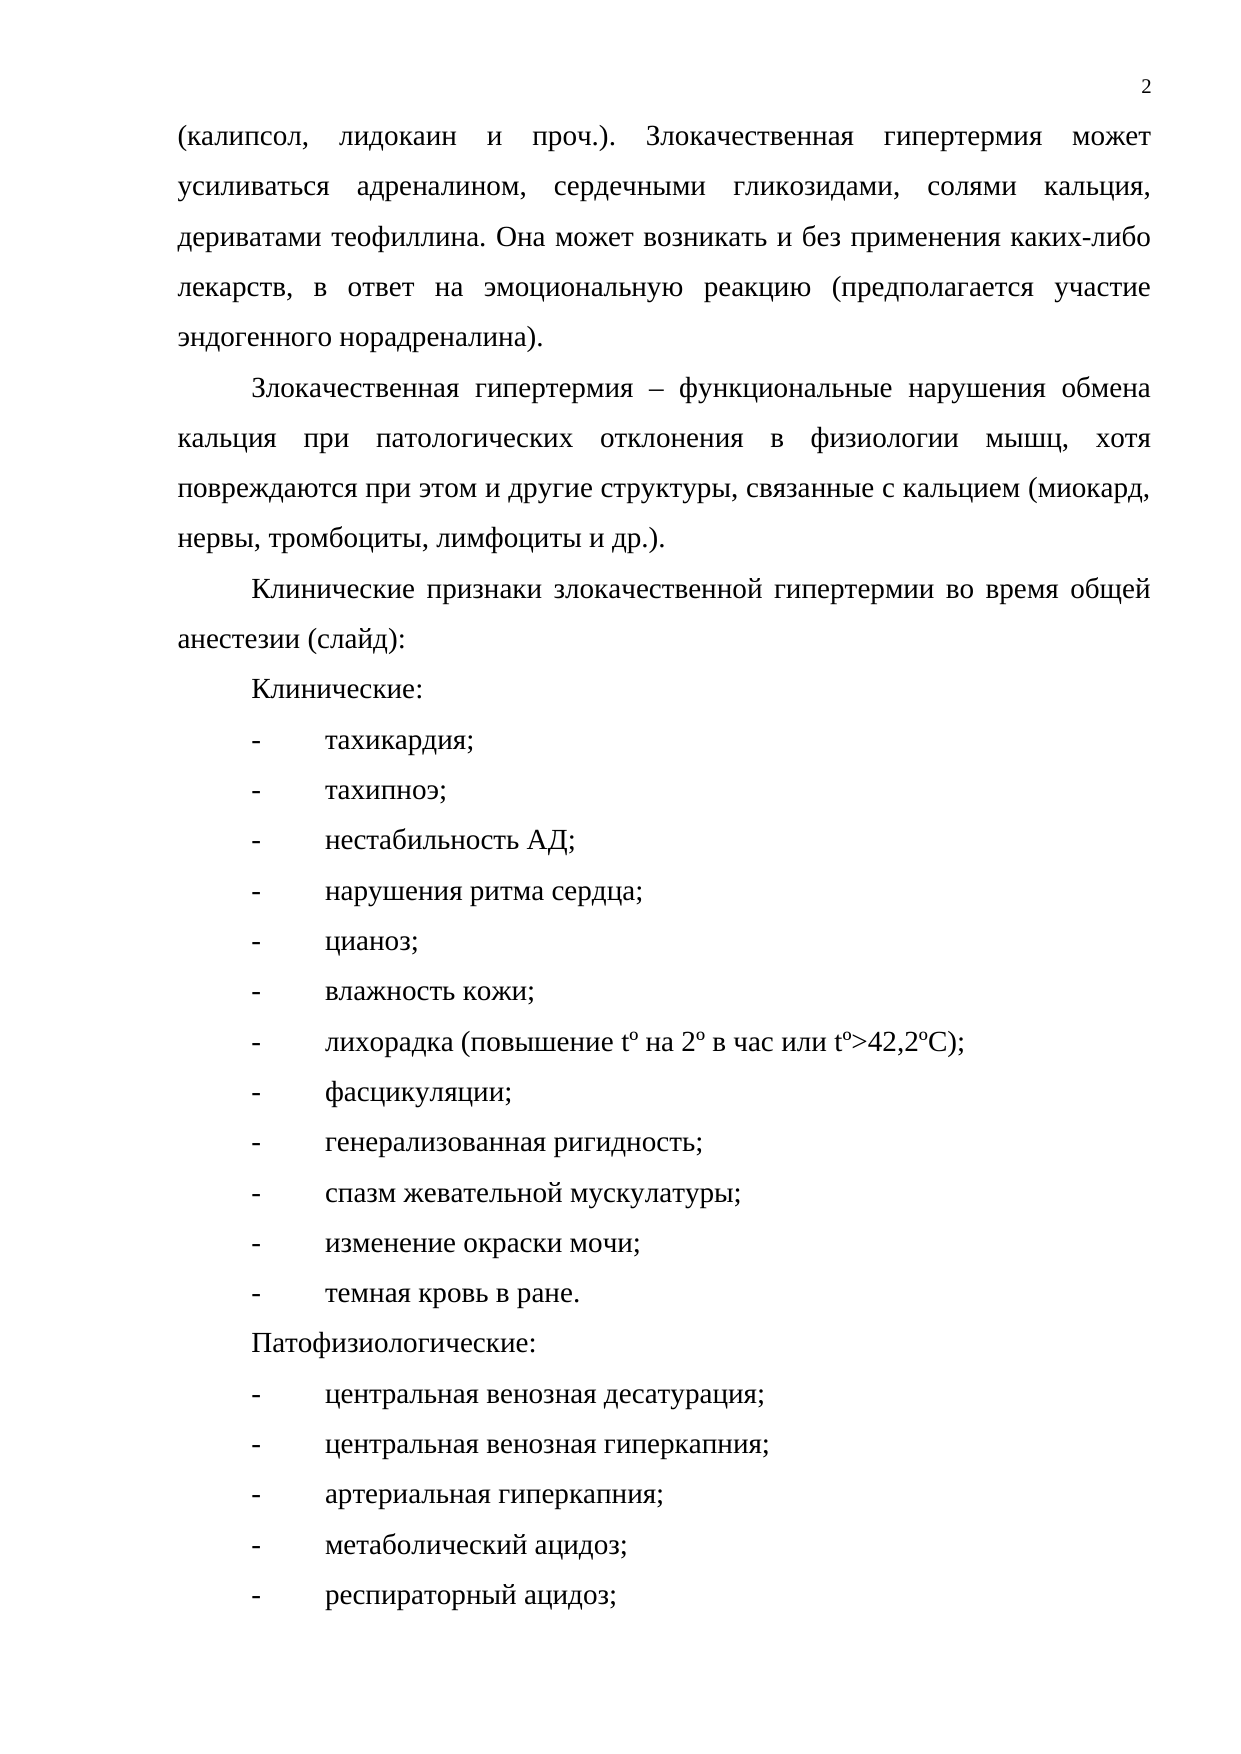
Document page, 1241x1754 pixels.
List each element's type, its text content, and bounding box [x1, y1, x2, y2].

text Клинические признаки злокачественной гипертермии во время общей анестезии (слайд): [177, 571, 1152, 655]
list изменение окраски мочи; [177, 1225, 1152, 1258]
list темная кровь в ране. [177, 1275, 1152, 1309]
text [177, 118, 1152, 353]
list артериальная гиперкапния; [177, 1477, 1152, 1510]
list нестабильность АД; [177, 822, 1152, 856]
list центральная венозная гиперкапния; [177, 1426, 1152, 1460]
list тахипноэ; [177, 772, 1152, 806]
list лихорадка (повышение tº на 2º в час или tº>42,2ºС); [177, 1024, 1152, 1057]
text Злокачественная гипертермия – функциональные нарушения обмена кальция при патологических отклонения в физиологии мышц, хотя повреждаются при этом и другие структуры, связанные с кальцием (миокард, нервы, тромбоциты, лимфоциты и др.). [177, 370, 1152, 554]
list спазм жевательной мускулатуры; [177, 1175, 1152, 1208]
list метаболический ацидоз; [177, 1527, 1152, 1560]
list тахикардия; [177, 722, 1152, 755]
text Клинические: [177, 672, 1152, 705]
list влажность кожи; [177, 973, 1152, 1007]
list генерализованная ригидность; [177, 1124, 1152, 1158]
list респираторный ацидоз; [177, 1577, 1152, 1611]
list центральная венозная десатурация; [177, 1376, 1152, 1409]
list нарушения ритма сердца; [177, 873, 1152, 906]
text Патофизиологические: [177, 1326, 1152, 1359]
list цианоз; [177, 923, 1152, 957]
list фасцикуляции; [177, 1074, 1152, 1108]
